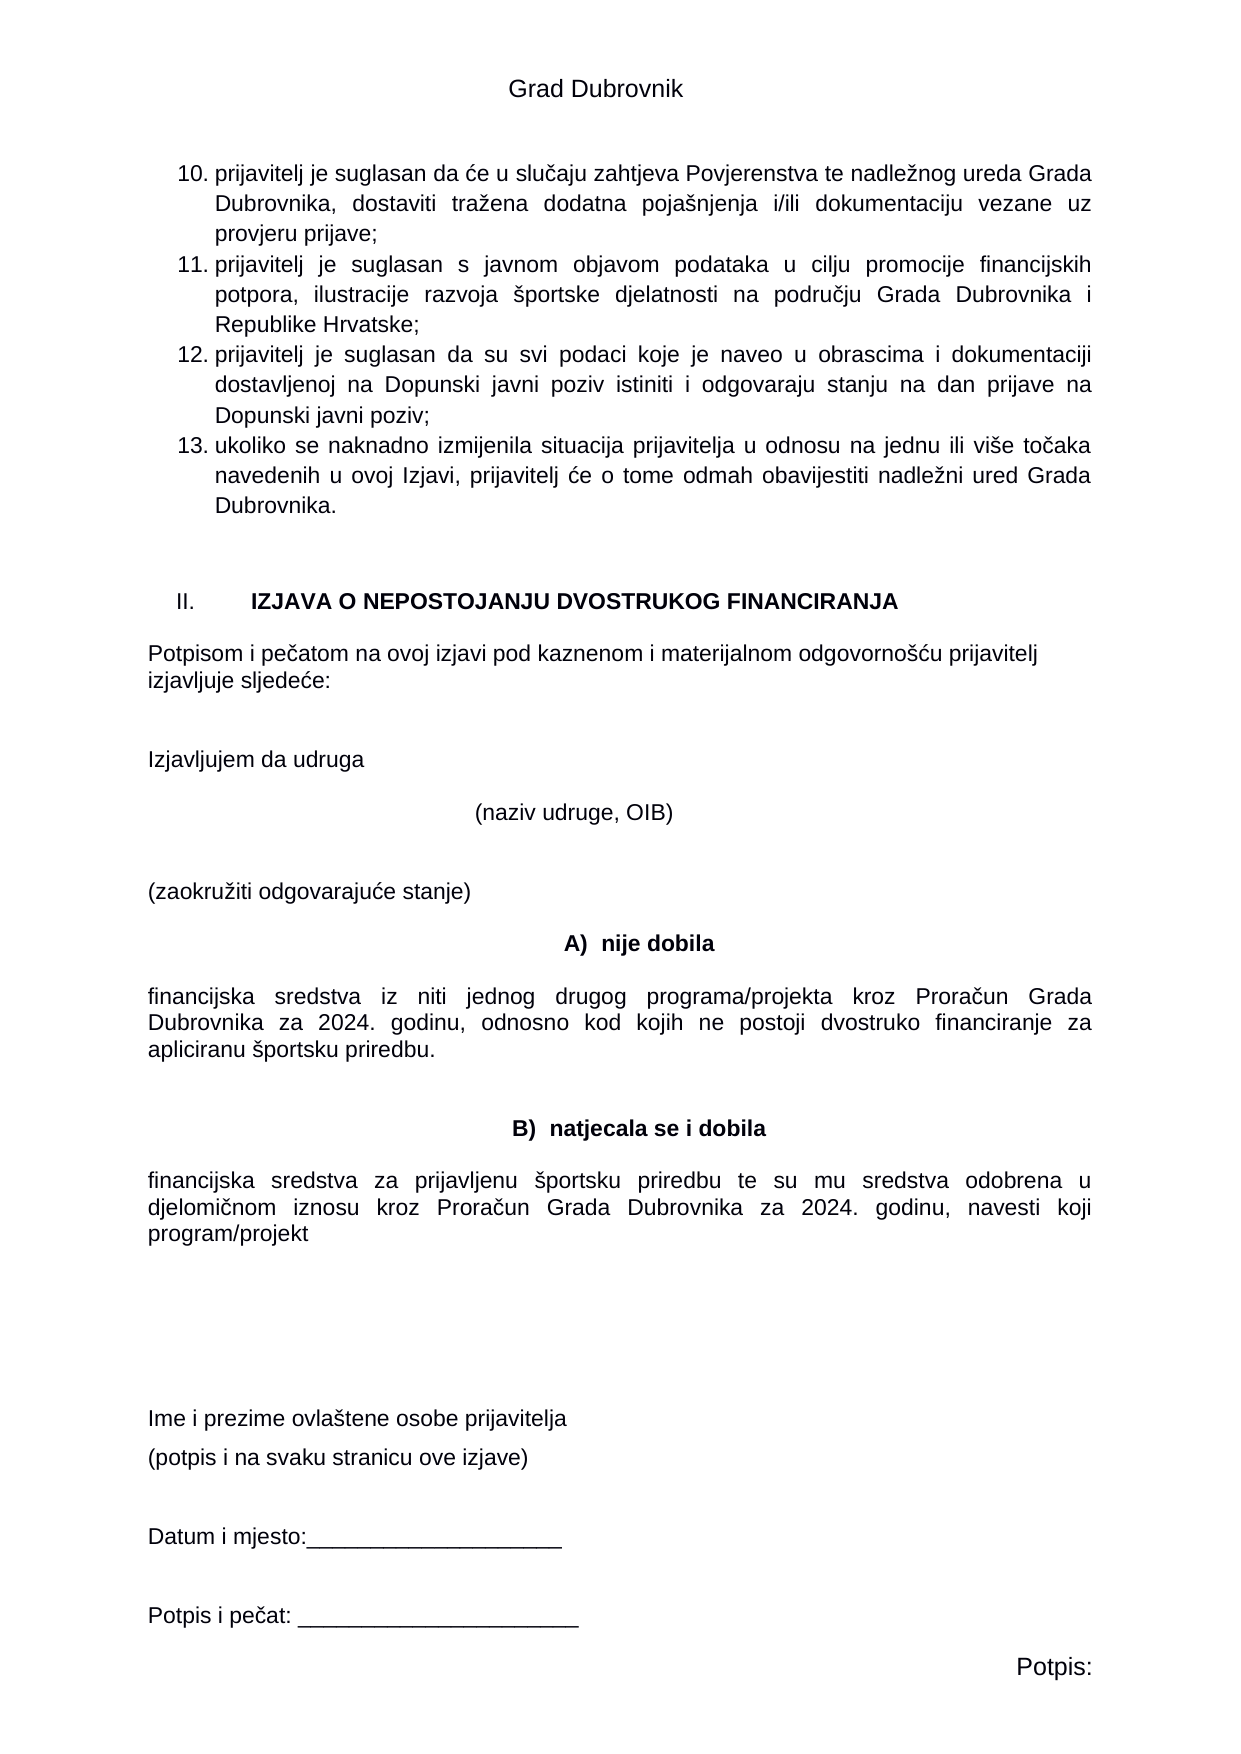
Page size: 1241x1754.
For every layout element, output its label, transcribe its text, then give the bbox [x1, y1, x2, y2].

text financijska sredstva za prijavljenu športsku priredbu te su mu sredstva odobrena u djelomičnom iznosu kroz Proračun Grada Dubrovnika za 2024. godinu, navesti koji program/projekt [148, 1167, 1093, 1247]
text Datum i mjesto:____________________ [148, 1523, 1093, 1549]
text Potpisom i pečatom na ovoj izjavi pod kaznenom i materijalnom odgovornošću prijavitelj izjavljuje sljedeće: [148, 640, 1093, 693]
text (potpis i na svaku stranicu ove izjave) [148, 1444, 1093, 1471]
list ukoliko se naknadno izmijenila situacija prijavitelja u odnosu na jednu ili više točaka navedenih u ovoj Izjavi, prijavitelj će o tome odmah obavijestiti nadležni ured Grada Dubrovnika. [177, 432, 1093, 519]
list nije dobila [185, 930, 1093, 957]
list prijavitelj je suglasan da će u slučaju zahtjeva Povjerenstva te nadležnog ureda Grada Dubrovnika, dostaviti tražena dodatna pojašnjenja i/ili dokumentaciju vezane uz provjeru prijave; [177, 160, 1093, 247]
list natjecala se i dobila [185, 1115, 1093, 1141]
text Ime i prezime ovlaštene osobe prijavitelja [148, 1405, 1093, 1431]
list prijavitelj je suglasan s javnom objavom podataka u cilju promocije financijskih potpora, ilustracije razvoja športske djelatnosti na području Grada Dubrovnika i Republike Hrvatske; [177, 251, 1093, 337]
text Izjavljujem da udruga [148, 746, 1093, 772]
text (naziv udruge, OIB) [148, 798, 1093, 825]
list IZJAVA O NEPOSTOJANJU DVOSTRUKOG FINANCIRANJA [176, 588, 1093, 614]
text (zaokružiti odgovarajuće stanje) [148, 878, 1093, 904]
list prijavitelj je suglasan da su svi podaci koje je naveo u obrascima i dokumentaciji dostavljenoj na Dopunski javni poziv istiniti i odgovaraju stanju na dan prijave na Dopunski javni poziv; [177, 341, 1093, 428]
text financijska sredstva iz niti jednog drugog programa/projekta kroz Proračun Grada Dubrovnika za 2024. godinu, odnosno kod kojih ne postoji dvostruko financiranje za apliciranu športsku priredbu. [148, 983, 1093, 1062]
text Potpis i pečat: ______________________ [148, 1602, 1093, 1628]
